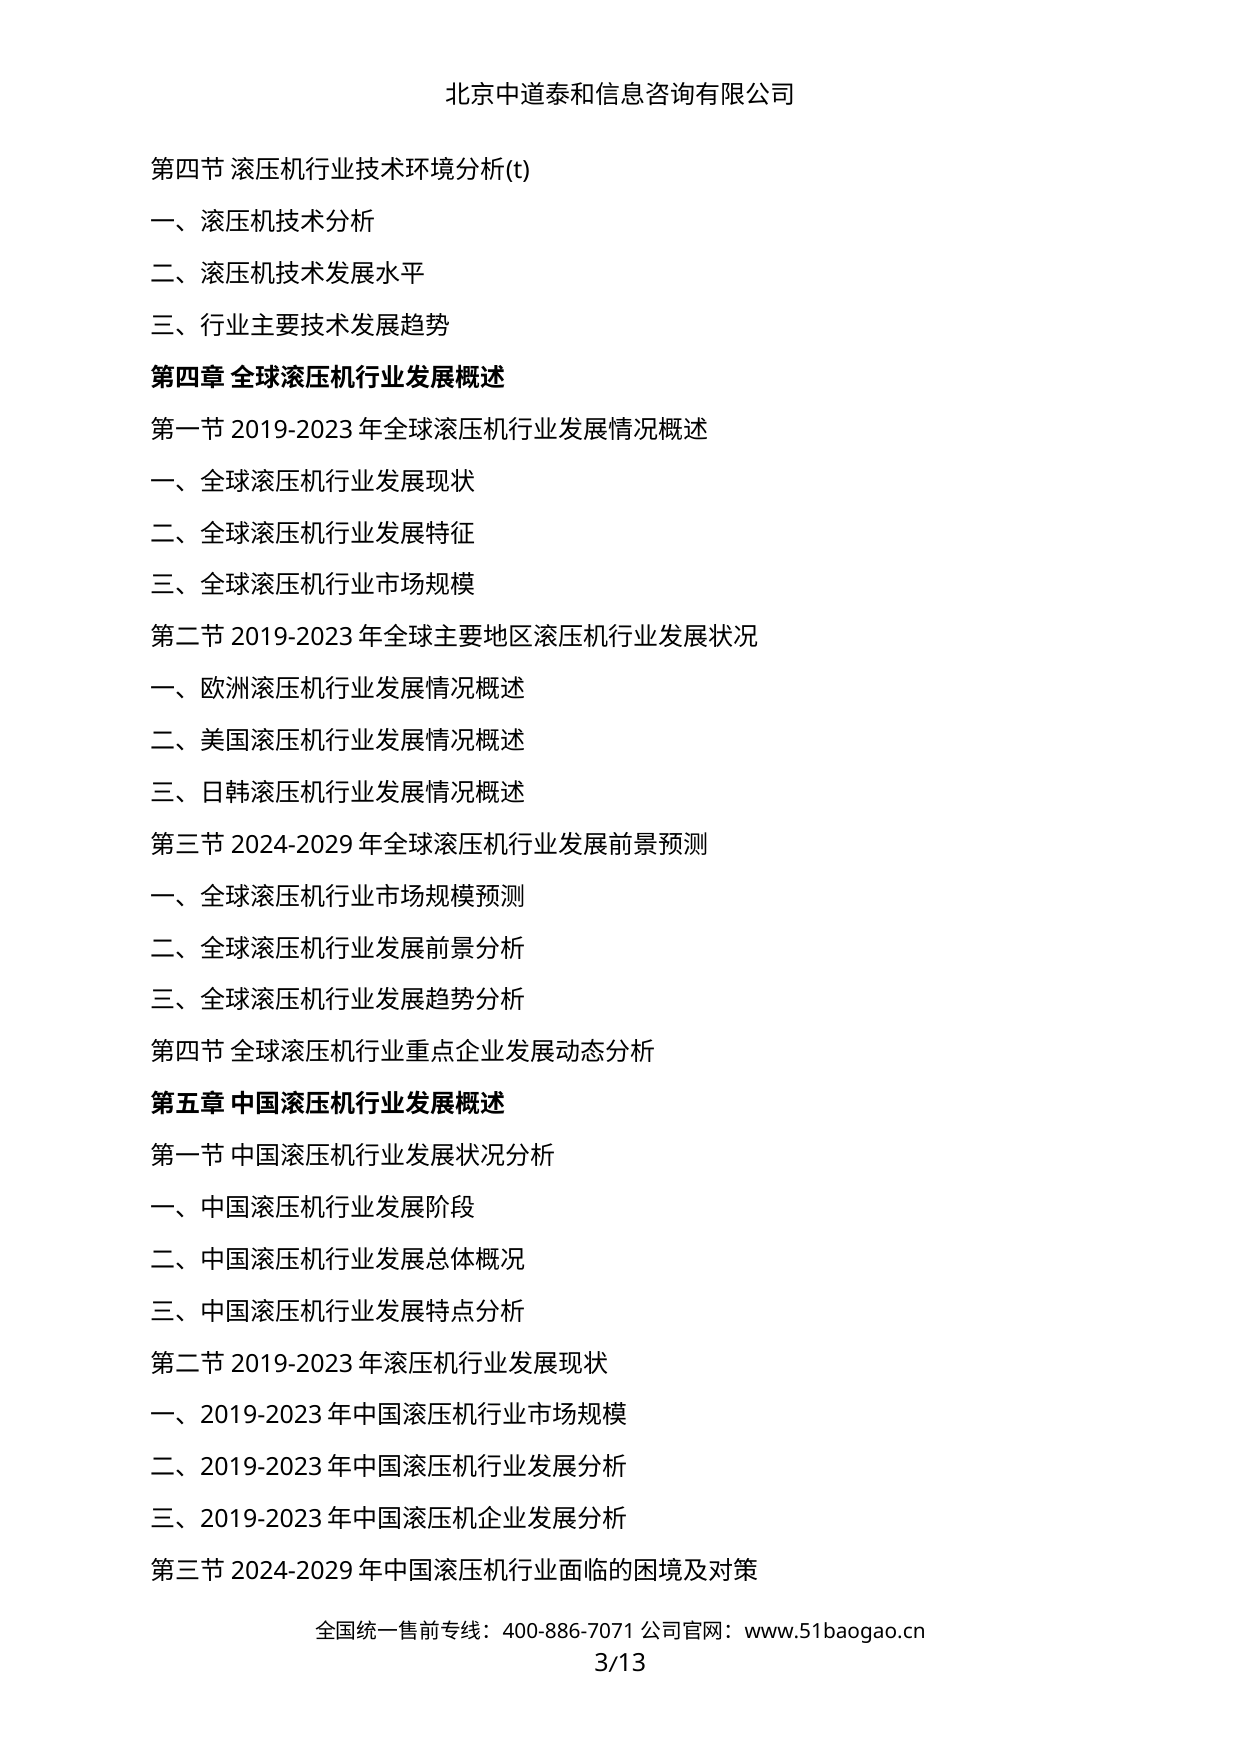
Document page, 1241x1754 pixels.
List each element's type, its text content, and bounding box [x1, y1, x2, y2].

text 二、滚压机技术发展水平 [150, 254, 1090, 290]
text 第五章 中国滚压机行业发展概述 [150, 1084, 1090, 1120]
text 二、中国滚压机行业发展总体概况 [150, 1239, 1090, 1276]
text 第二节 2019-2023年全球主要地区滚压机行业发展状况 [150, 617, 1090, 653]
text 三、全球滚压机行业发展趋势分析 [150, 980, 1090, 1016]
text 第一节 中国滚压机行业发展状况分析 [150, 1136, 1090, 1172]
text 第三节 2024-2029年全球滚压机行业发展前景预测 [150, 824, 1090, 861]
text 第一节 2019-2023年全球滚压机行业发展情况概述 [150, 409, 1090, 446]
text 二、2019-2023年中国滚压机行业发展分析 [150, 1447, 1090, 1483]
text 一、2019-2023年中国滚压机行业市场规模 [150, 1395, 1090, 1431]
text 一、中国滚压机行业发展阶段 [150, 1187, 1090, 1224]
text 一、全球滚压机行业市场规模预测 [150, 876, 1090, 912]
text 第四节 全球滚压机行业重点企业发展动态分析 [150, 1032, 1090, 1068]
text 二、美国滚压机行业发展情况概述 [150, 721, 1090, 757]
text 一、滚压机技术分析 [150, 202, 1090, 238]
text 三、日韩滚压机行业发展情况概述 [150, 772, 1090, 809]
text 一、欧洲滚压机行业发展情况概述 [150, 669, 1090, 705]
text 第四章 全球滚压机行业发展概述 [150, 357, 1090, 394]
text 第四节 滚压机行业技术环境分析(t) [150, 150, 1090, 186]
text 三、2019-2023年中国滚压机企业发展分析 [150, 1499, 1090, 1535]
text 二、全球滚压机行业发展特征 [150, 513, 1090, 549]
text 一、全球滚压机行业发展现状 [150, 461, 1090, 497]
text 三、中国滚压机行业发展特点分析 [150, 1291, 1090, 1327]
text 三、全球滚压机行业市场规模 [150, 565, 1090, 601]
text 第三节 2024-2029年中国滚压机行业面临的困境及对策 [150, 1551, 1090, 1587]
text 三、行业主要技术发展趋势 [150, 306, 1090, 342]
text 二、全球滚压机行业发展前景分析 [150, 928, 1090, 964]
text 第二节 2019-2023年滚压机行业发展现状 [150, 1343, 1090, 1379]
